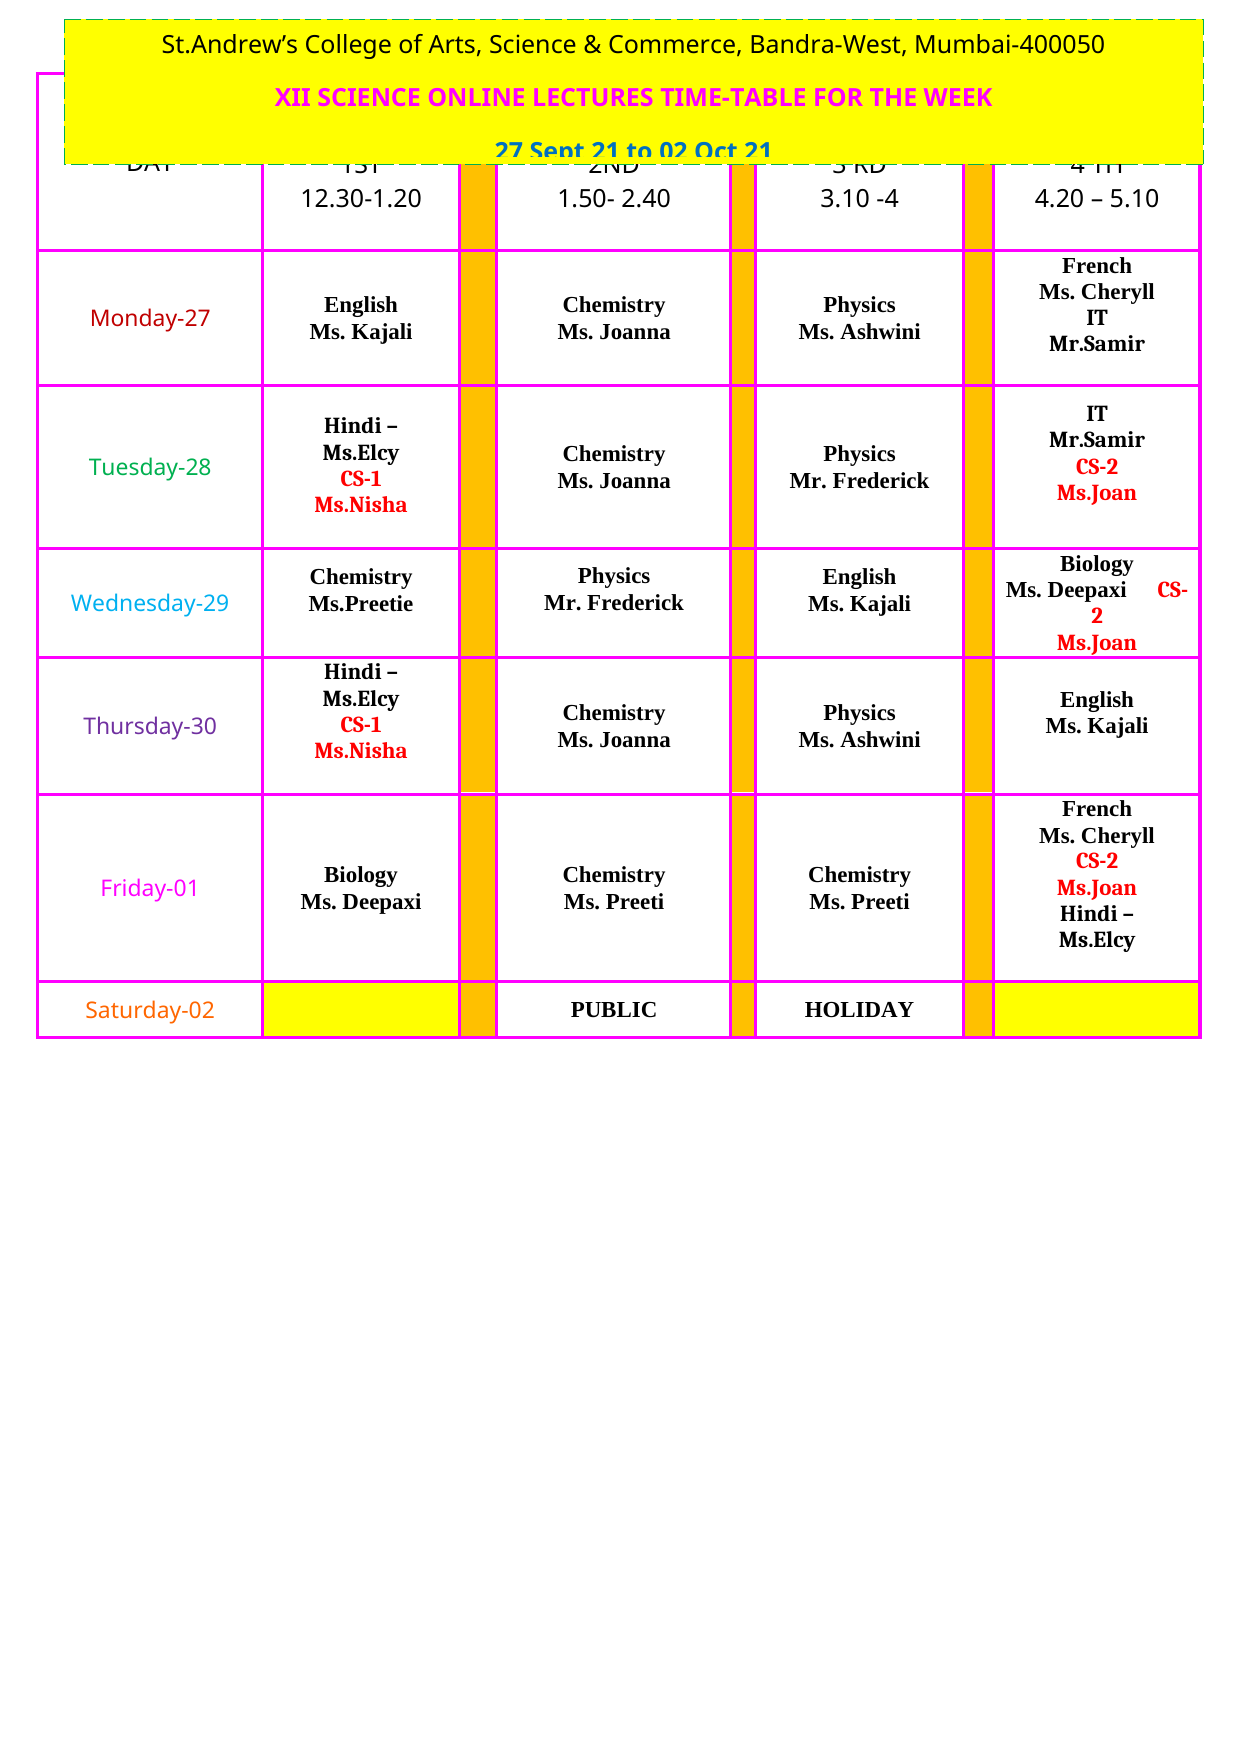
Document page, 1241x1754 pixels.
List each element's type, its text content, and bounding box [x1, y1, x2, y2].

table_cell Chemistry Ms. Joanna [498, 659, 729, 792]
table_cell HOLIDAY [757, 983, 962, 1036]
table_cell [965, 796, 992, 980]
table_cell French Ms. Cheryll IT Mr.Samir [995, 252, 1198, 384]
table_cell [461, 983, 495, 1036]
table_cell [264, 983, 458, 1036]
table_cell English Ms. Kajali [757, 550, 962, 656]
table_cell [461, 164, 495, 249]
table_cell Chemistry Ms. Preeti [757, 796, 962, 980]
table_cell 3 RD 3.10 -4 [757, 164, 962, 249]
table_cell Chemistry Ms. Joanna [498, 387, 729, 547]
table_cell Wednesday-29 [39, 550, 261, 656]
table_cell PUBLIC [498, 983, 729, 1036]
table_cell [732, 387, 754, 547]
table_cell Physics Mr. Frederick [757, 387, 962, 547]
table_cell [461, 550, 495, 656]
table_cell Hindi – Ms.Elcy CS-1 Ms.Nisha [264, 659, 458, 792]
table_header DAY [39, 75, 261, 249]
table_cell [732, 983, 754, 1036]
table_cell [732, 550, 754, 656]
table_cell [732, 164, 754, 249]
table_cell [732, 252, 754, 384]
table_cell French Ms. Cheryll CS-2 Ms.Joan Hindi – Ms.Elcy [995, 796, 1198, 980]
table_cell 1ST 12.30-1.20 [264, 164, 458, 249]
table_cell [461, 659, 495, 792]
table_cell [732, 796, 754, 980]
table_cell [995, 983, 1198, 1036]
table_cell [965, 983, 992, 1036]
table_cell Physics Mr. Frederick [498, 550, 729, 656]
table_cell Biology Ms. Deepaxi [264, 796, 458, 980]
table_cell [965, 387, 992, 547]
table_cell English Ms. Kajali [264, 252, 458, 384]
table_cell 4 TH 4.20 – 5.10 [995, 164, 1198, 249]
table_cell Biology Ms. Deepaxi CS-2 Ms.Joan [995, 550, 1198, 656]
table_cell [965, 550, 992, 656]
table_cell 2ND 1.50- 2.40 [498, 164, 729, 249]
table_cell Chemistry Ms.Preetie [264, 550, 458, 656]
table_cell [965, 659, 992, 792]
table_cell Tuesday-28 [39, 387, 261, 547]
table_cell Thursday-30 [39, 659, 261, 792]
table_cell IT Mr.Samir CS-2 Ms.Joan [995, 387, 1198, 547]
table_cell Hindi – Ms.Elcy CS-1 Ms.Nisha [264, 387, 458, 547]
table_cell Chemistry Ms. Preeti [498, 796, 729, 980]
table_cell English Ms. Kajali [995, 659, 1198, 792]
table_cell Friday-01 [39, 796, 261, 980]
table_cell [965, 252, 992, 384]
table_cell Physics Ms. Ashwini [757, 252, 962, 384]
table_cell [461, 252, 495, 384]
table_cell [461, 796, 495, 980]
table_cell Saturday-02 [39, 983, 261, 1036]
table_cell Chemistry Ms. Joanna [498, 252, 729, 384]
table_cell [965, 164, 992, 249]
table_cell [461, 387, 495, 547]
table_cell Monday-27 [39, 252, 261, 384]
table_cell [732, 659, 754, 792]
table_cell Physics Ms. Ashwini [757, 659, 962, 792]
